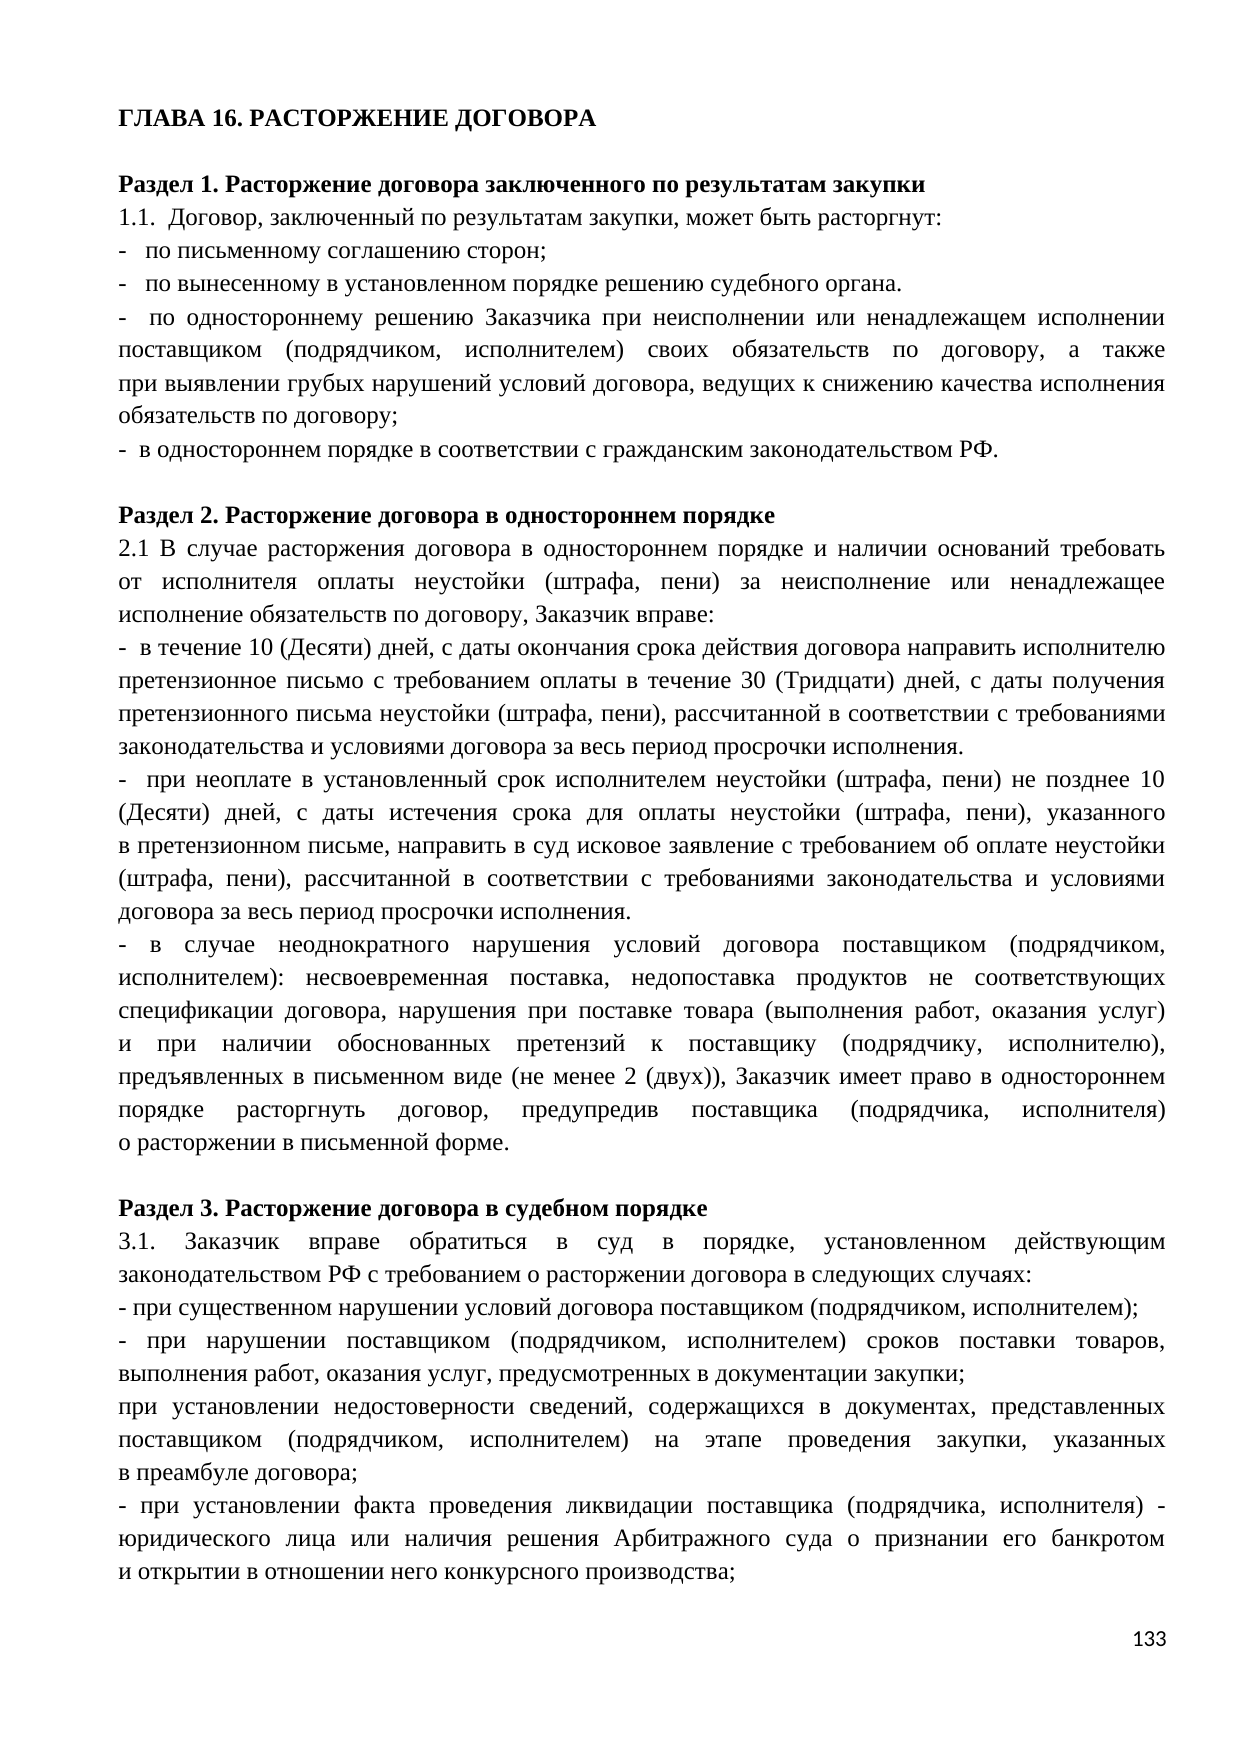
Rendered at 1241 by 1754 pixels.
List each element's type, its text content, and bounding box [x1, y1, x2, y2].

text - при установлении факта проведения ликвидации поставщика (подрядчика, исполнителя) - юридического лица или наличия решения Арбитражного суда о признании его банкротом и открытии в отношении него конкурсного производства; [118, 1490, 1167, 1585]
text 1.1. Договор, заключенный по результатам закупки, может быть расторгнут: [118, 202, 1167, 231]
text при установлении недостоверности сведений, содержащихся в документах, представленных поставщиком (подрядчиком, исполнителем) на этапе проведения закупки, указанных в преамбуле договора; [118, 1391, 1167, 1486]
text ГЛАВА 16. РАСТОРЖЕНИЕ ДОГОВОРА [118, 103, 1167, 132]
text - в течение 10 (Десяти) дней, с даты окончания срока действия договора направить исполнителю претензионное письмо с требованием оплаты в течение 30 (Тридцати) дней, с даты получения претензионного письма неустойки (штрафа, пени), рассчитанной в соответствии с требованиями законодательства и условиями договора за весь период просрочки исполнения. [118, 632, 1167, 759]
text - при неоплате в установленный срок исполнителем неустойки (штрафа, пени) не позднее 10 (Десяти) дней, с даты истечения срока для оплаты неустойки (штрафа, пени), указанного в претензионном письме, направить в суд исковое заявление с требованием об оплате неустойки (штрафа, пени), рассчитанной в соответствии с требованиями законодательства и условиями договора за весь период просрочки исполнения. [118, 764, 1167, 925]
text - при нарушении поставщиком (подрядчиком, исполнителем) сроков поставки товаров, выполнения работ, оказания услуг, предусмотренных в документации закупки; [118, 1325, 1167, 1387]
text - при существенном нарушении условий договора поставщиком (подрядчиком, исполнителем); [118, 1292, 1167, 1321]
text - в одностороннем порядке в соответствии с гражданским законодательством РФ. [118, 434, 1167, 462]
text 3.1. Заказчик вправе обратиться в суд в порядке, установленном действующим законодательством РФ с требованием о расторжении договора в следующих случаях: [118, 1226, 1167, 1288]
text Раздел 2. Расторжение договора в одностороннем порядке [118, 500, 1167, 528]
text Раздел 1. Расторжение договора заключенного по результатам закупки [118, 169, 1167, 198]
text 2.1 В случае расторжения договора в одностороннем порядке и наличии оснований требовать от исполнителя оплаты неустойки (штрафа, пени) за неисполнение или ненадлежащее исполнение обязательств по договору, Заказчик вправе: [118, 533, 1167, 627]
text - по одностороннему решению Заказчика при неисполнении или ненадлежащем исполнении поставщиком (подрядчиком, исполнителем) своих обязательств по договору, а также при выявлении грубых нарушений условий договора, ведущих к снижению качества исполнения обязательств по договору; [118, 302, 1167, 429]
text - в случае неоднократного нарушения условий договора поставщиком (подрядчиком, исполнителем): несвоевременная поставка, недопоставка продуктов не соответствующих спецификации договора, нарушения при поставке товара (выполнения работ, оказания услуг) и при наличии обоснованных претензий к поставщику (подрядчику, исполнителю), предъявленных в письменном виде (не менее 2 (двух)), Заказчик имеет право в одностороннем порядке расторгнуть договор, предупредив поставщика (подрядчика, исполнителя) о расторжении в письменной форме. [118, 929, 1167, 1156]
text - по письменному соглашению сторон; [118, 236, 1167, 264]
text - по вынесенному в установленном порядке решению судебного органа. [118, 268, 1167, 297]
text Раздел 3. Расторжение договора в судебном порядке [118, 1193, 1167, 1222]
